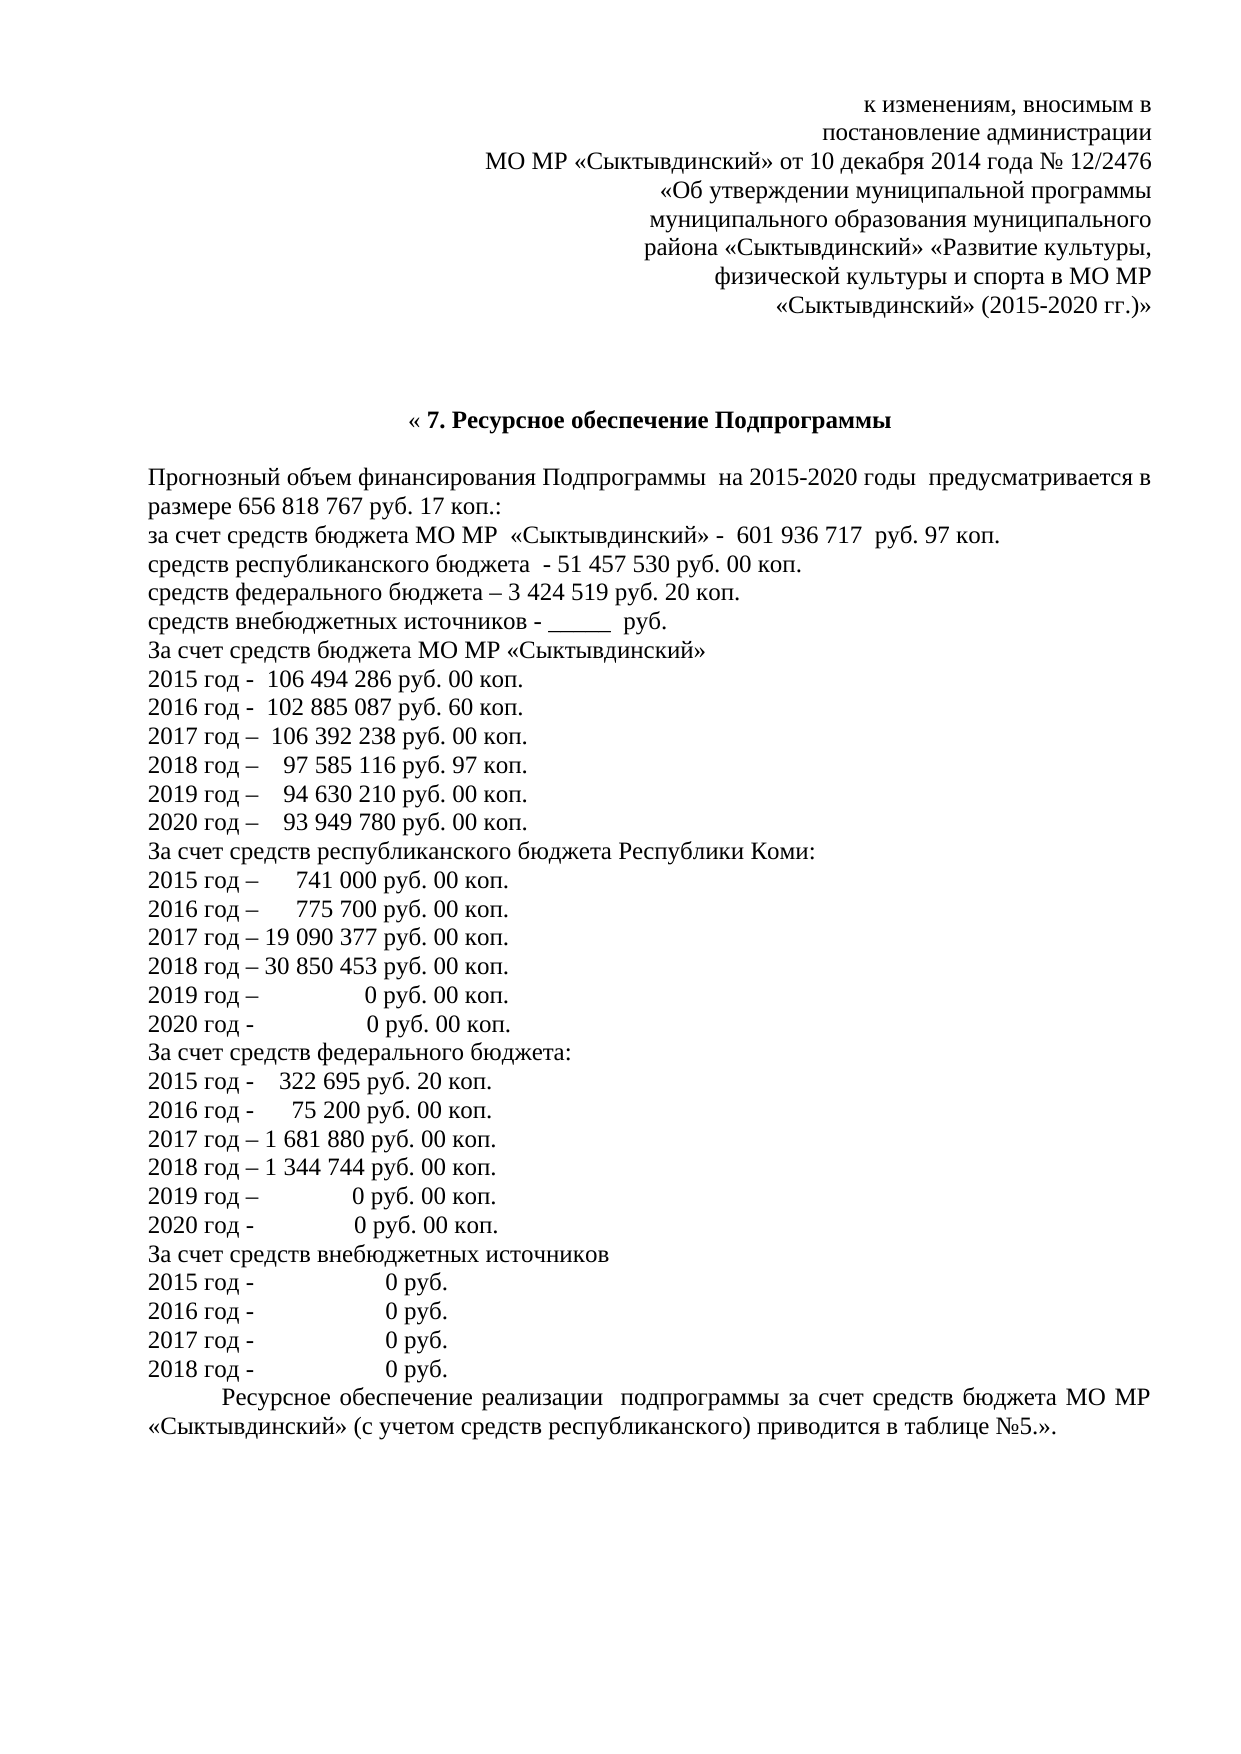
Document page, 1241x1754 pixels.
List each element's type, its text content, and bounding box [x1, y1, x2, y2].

text МО МР «Сыктывдинский» от 10 декабря 2014 года № 12/2476 [148, 146, 1152, 175]
text « 7. Ресурсное обеспечение Подпрограммы [148, 405, 1152, 434]
text 2018 год – 1 344 744 руб. 00 коп. [148, 1152, 1152, 1181]
text 2017 год - 0 руб. [148, 1325, 1152, 1354]
text 2018 год - 0 руб. [148, 1354, 1152, 1382]
text За счет средств федерального бюджета: [148, 1037, 1152, 1066]
text 2015 год - 322 695 руб. 20 коп. [148, 1066, 1152, 1095]
text 2015 год - 106 494 286 руб. 00 коп. [148, 664, 1152, 692]
text к изменениям, вносимым в постановление администрации [148, 89, 1152, 146]
text 2017 год – 19 090 377 руб. 00 коп. [148, 922, 1152, 951]
text За счет средств внебюджетных источников [148, 1239, 1152, 1267]
text 2018 год – 97 585 116 руб. 97 коп. [148, 750, 1152, 779]
text муниципального образования муниципального [148, 204, 1152, 232]
text 2017 год – 106 392 238 руб. 00 коп. [148, 721, 1152, 750]
text 2019 год – 94 630 210 руб. 00 коп. [148, 779, 1152, 807]
text Ресурсное обеспечение реализации подпрограммы за счет средств бюджета МО МР «Сыктывдинский» (с учетом средств республиканского) приводится в таблице №5.». [148, 1382, 1152, 1440]
text «Об утверждении муниципальной программы [148, 175, 1152, 204]
text района «Сыктывдинский» «Развитие культуры, [148, 232, 1152, 261]
text 2018 год – 30 850 453 руб. 00 коп. [148, 951, 1152, 980]
text «Сыктывдинский» (2015-2020 гг.)» [148, 290, 1152, 319]
text физической культуры и спорта в МО МР [148, 261, 1152, 290]
text 2020 год - 0 руб. 00 коп. [148, 1009, 1152, 1037]
text средств внебюджетных источников - _____ руб. [148, 606, 1152, 635]
text 2020 год - 0 руб. 00 коп. [148, 1210, 1152, 1239]
text 2016 год - 102 885 087 руб. 60 коп. [148, 692, 1152, 721]
text За счет средств бюджета МО МР «Сыктывдинский» [148, 635, 1152, 664]
text средств федерального бюджета – 3 424 519 руб. 20 коп. [148, 577, 1152, 606]
text 2019 год – 0 руб. 00 коп. [148, 1181, 1152, 1210]
text 2020 год – 93 949 780 руб. 00 коп. [148, 807, 1152, 836]
text 2016 год - 75 200 руб. 00 коп. [148, 1095, 1152, 1124]
text 2015 год - 0 руб. [148, 1267, 1152, 1296]
text за счет средств бюджета МО МР «Сыктывдинский» - 601 936 717 руб. 97 коп. [148, 520, 1152, 549]
text Прогнозный объем финансирования Подпрограммы на 2015-2020 годы предусматривается в размере 656 818 767 руб. 17 коп.: [148, 462, 1152, 520]
text средств республиканского бюджета - 51 457 530 руб. 00 коп. [148, 549, 1152, 577]
text За счет средств республиканского бюджета Республики Коми: [148, 836, 1152, 865]
text 2016 год – 775 700 руб. 00 коп. [148, 894, 1152, 922]
text 2017 год – 1 681 880 руб. 00 коп. [148, 1124, 1152, 1152]
text 2016 год - 0 руб. [148, 1296, 1152, 1325]
text 2019 год – 0 руб. 00 коп. [148, 980, 1152, 1009]
text 2015 год – 741 000 руб. 00 коп. [148, 865, 1152, 894]
